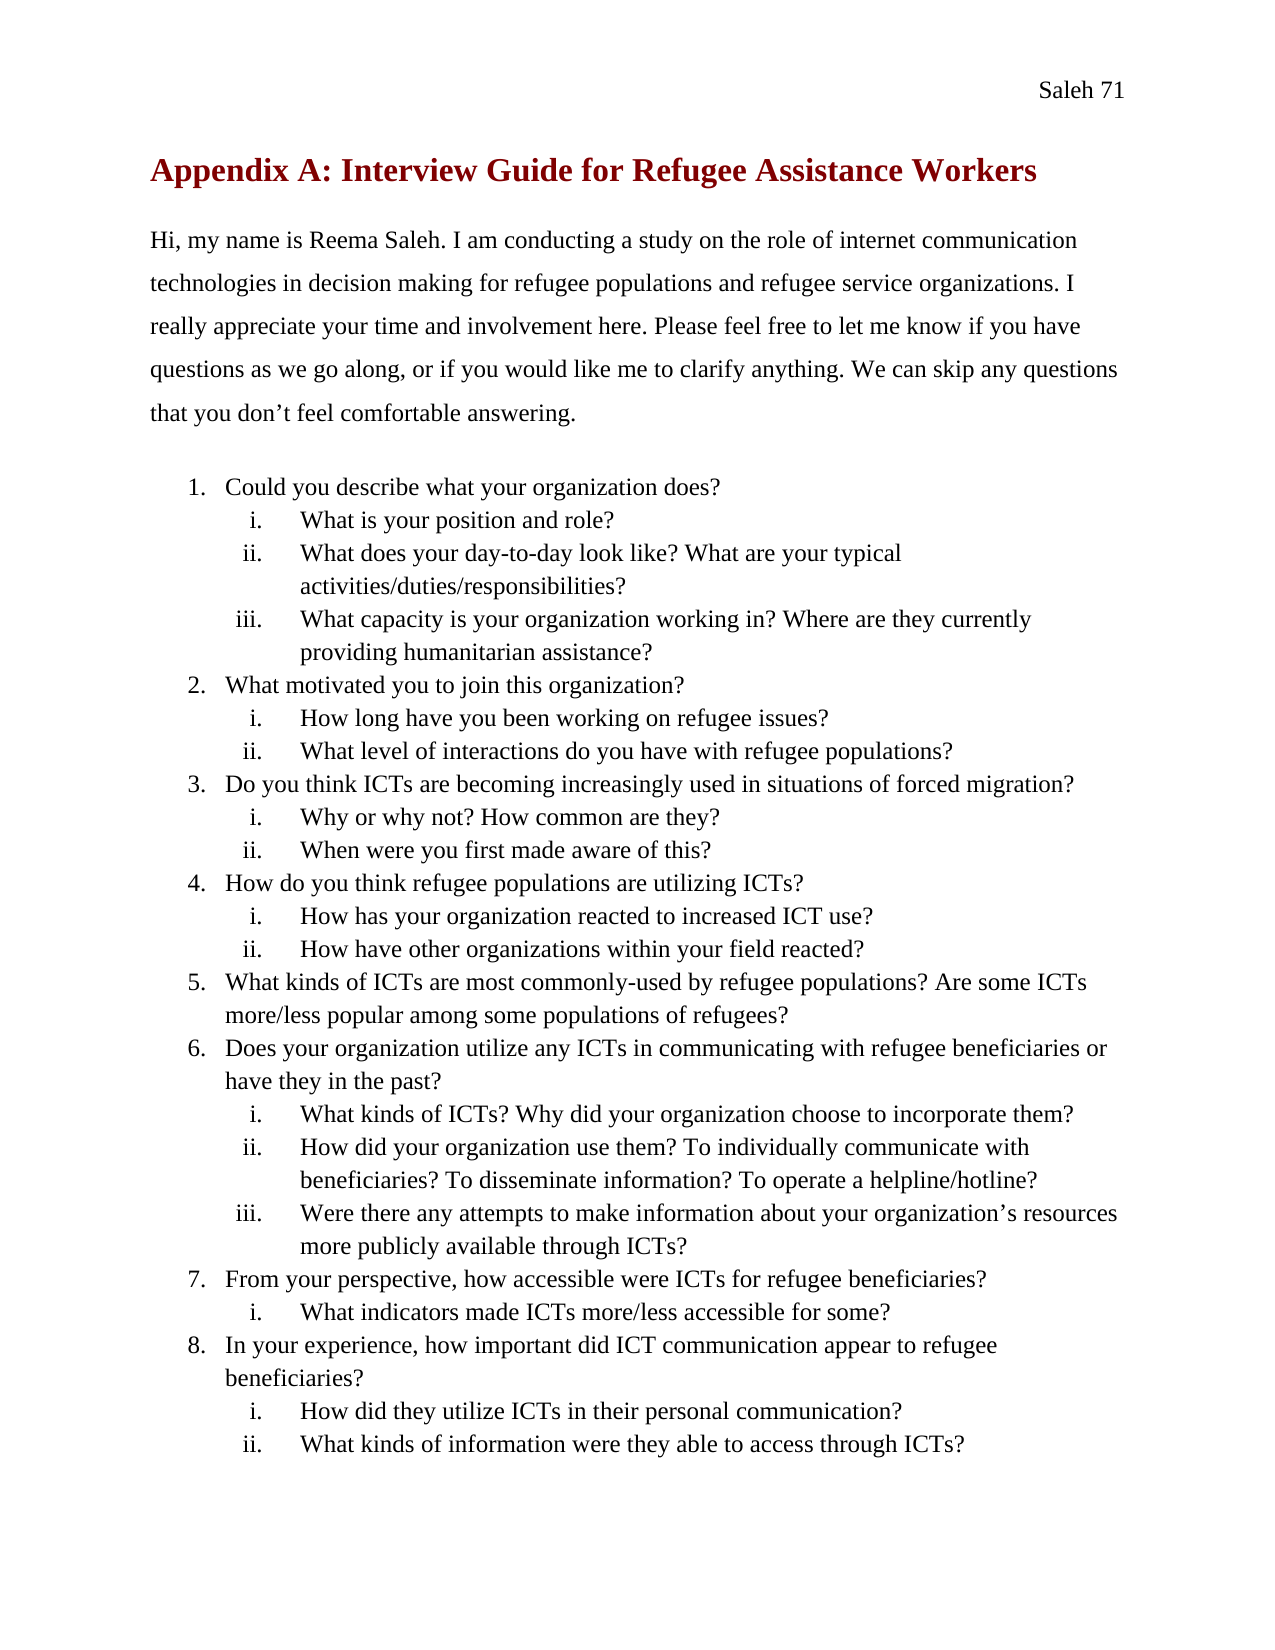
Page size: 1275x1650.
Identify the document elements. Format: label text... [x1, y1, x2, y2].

list Why or why not? How common are they? [262, 802, 1125, 831]
list How have other organizations within your field reacted? [262, 934, 1125, 963]
list What does your day-to-day look like? What are your typical activities/duties/responsibilities? [262, 538, 1125, 599]
list How did they utilize ICTs in their personal communication? [262, 1396, 1125, 1425]
list How has your organization reacted to increased ICT use? [262, 901, 1125, 930]
list What level of interactions do you have with refugee populations? [262, 736, 1125, 765]
list Were there any attempts to make information about your organization’s resources more publicly available through ICTs? [262, 1198, 1125, 1260]
list How long have you been working on refugee issues? [262, 703, 1125, 732]
list What kinds of ICTs? Why did your organization choose to incorporate them? [262, 1099, 1125, 1128]
list In your experience, how important did ICT communication appear to refugee beneficiaries? [187, 1330, 1125, 1392]
subtitle Appendix A: Interview Guide for Refugee Assistance Workers [150, 150, 1125, 188]
list Does your organization utilize any ICTs in communicating with refugee beneficiaries or have they in the past? [187, 1033, 1125, 1095]
list Do you think ICTs are becoming increasingly used in situations of forced migration? [187, 769, 1125, 798]
list What indicators made ICTs more/less accessible for some? [262, 1297, 1125, 1326]
list How do you think refugee populations are utilizing ICTs? [187, 868, 1125, 897]
list What capacity is your organization working in? Where are they currently providing humanitarian assistance? [262, 604, 1125, 666]
list Could you describe what your organization does? [187, 472, 1125, 501]
list From your perspective, how accessible were ICTs for refugee beneficiaries? [187, 1264, 1125, 1293]
text Hi, my name is Reema Saleh. I am conducting a study on the role of internet communication technologies in decision making for refugee populations and refugee service organizations. I really appreciate your time and involvement here. Please feel free to let me know if you have questions as we go along, or if you would like me to clarify anything. We can skip any questions that you don’t feel comfortable answering. [150, 225, 1125, 426]
list How did your organization use them? To individually communicate with beneficiaries? To disseminate information? To operate a helpline/hotline? [262, 1132, 1125, 1194]
list When were you first made aware of this? [262, 835, 1125, 864]
list What motivated you to join this organization? [187, 670, 1125, 699]
list What kinds of ICTs are most commonly-used by refugee populations? Are some ICTs more/less popular among some populations of refugees? [187, 967, 1125, 1029]
list What kinds of information were they able to access through ICTs? [262, 1429, 1125, 1458]
list What is your position and role? [262, 505, 1125, 533]
